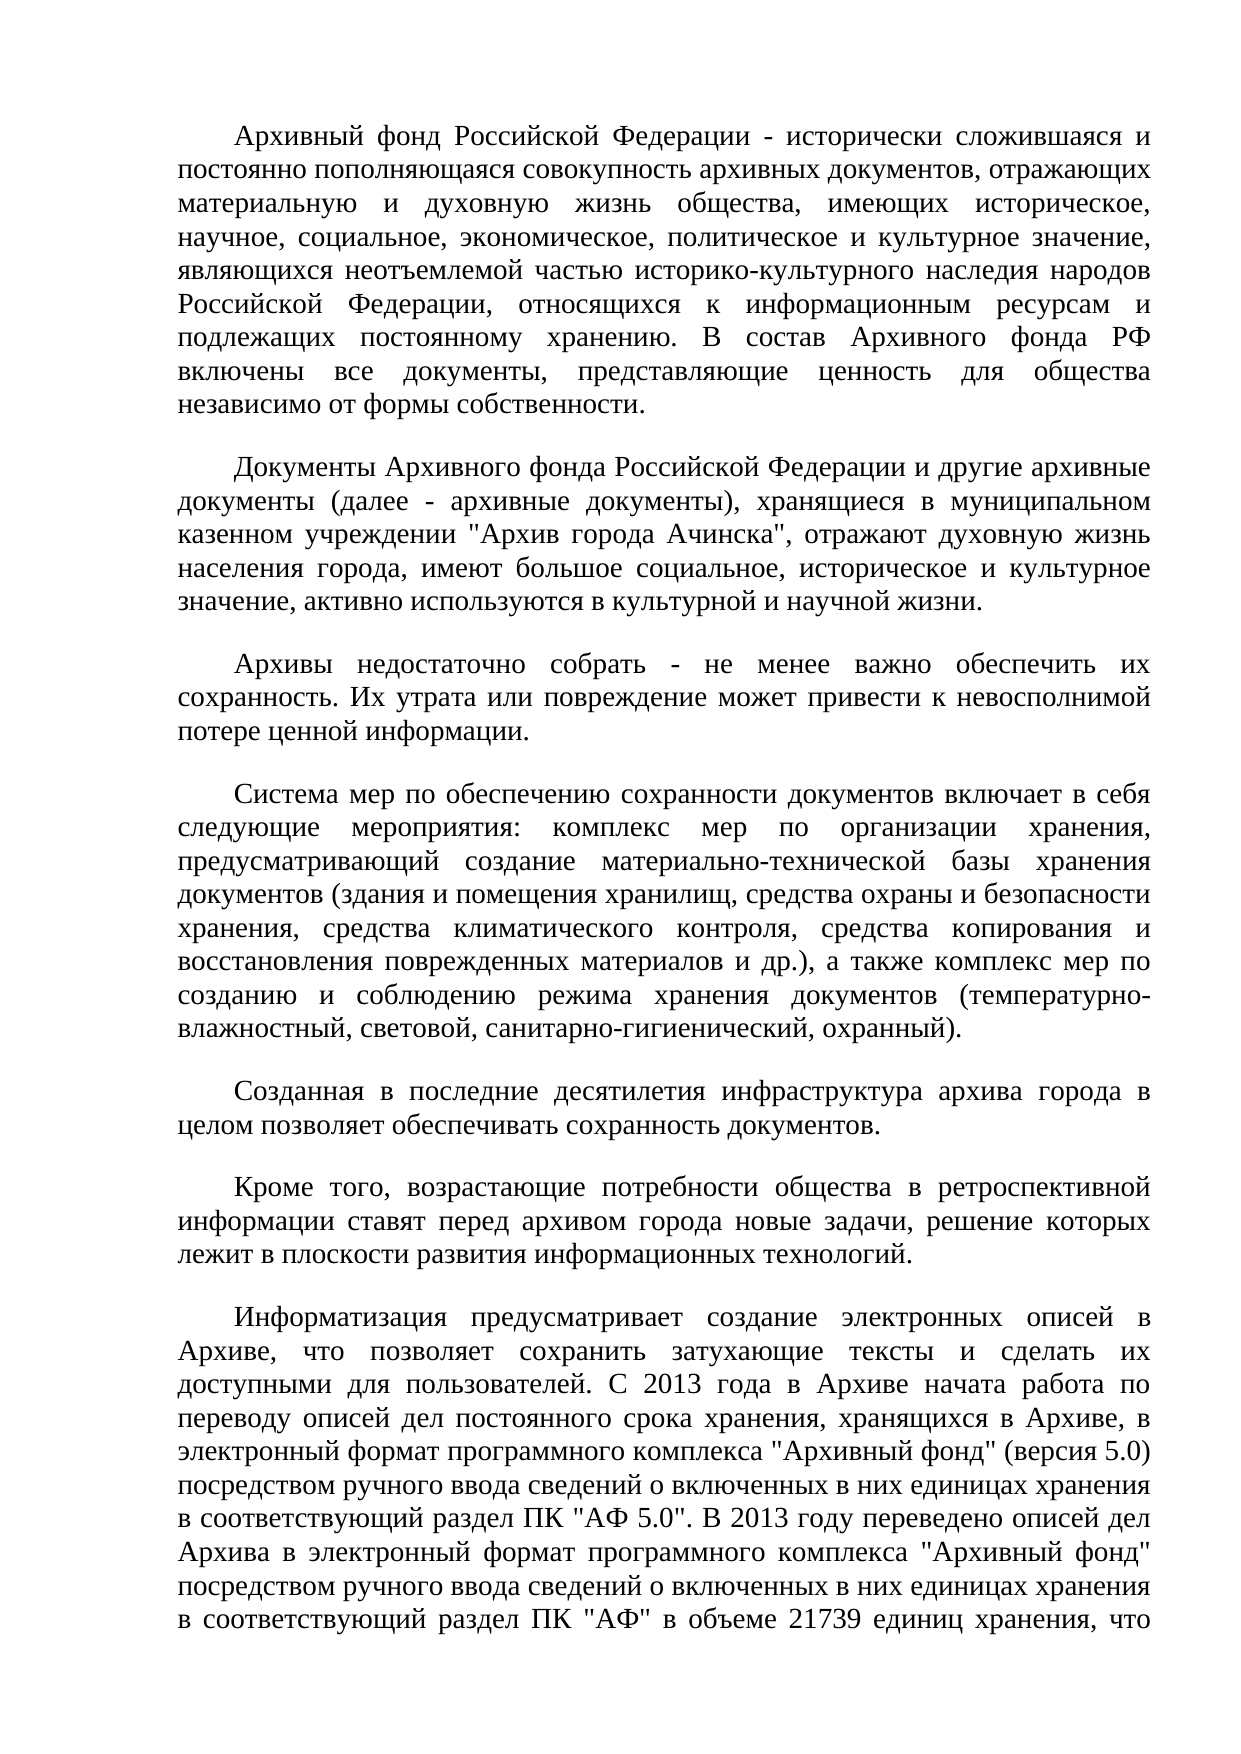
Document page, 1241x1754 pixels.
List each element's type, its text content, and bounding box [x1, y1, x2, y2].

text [177, 1299, 1152, 1635]
text Документы Архивного фонда Российской Федерации и другие архивные документы (далее - архивные документы), хранящиеся в муниципальном казенном учреждении "Архив города Ачинска", отражают духовную жизнь населения города, имеют большое социальное, историческое и культурное значение, активно используются в культурной и научной жизни. [177, 449, 1152, 617]
text Архивный фонд Российской Федерации - исторически сложившаяся и постоянно пополняющаяся совокупность архивных документов, отражающих материальную и духовную жизнь общества, имеющих историческое, научное, социальное, экономическое, политическое и культурное значение, являющихся неотъемлемой частью историко-культурного наследия народов Российской Федерации, относящихся к информационным ресурсам и подлежащих постоянному хранению. В состав Архивного фонда РФ включены все документы, представляющие ценность для общества независимо от формы собственности. [177, 118, 1152, 420]
text Архивы недостаточно собрать - не менее важно обеспечить их сохранность. Их утрата или повреждение может привести к невосполнимой потере ценной информации. [177, 646, 1152, 747]
text Созданная в последние десятилетия инфраструктура архива города в целом позволяет обеспечивать сохранность документов. [177, 1073, 1152, 1140]
text Кроме того, возрастающие потребности общества в ретроспективной информации ставят перед архивом города новые задачи, решение которых лежит в плоскости развития информационных технологий. [177, 1169, 1152, 1270]
text Система мер по обеспечению сохранности документов включает в себя следующие мероприятия: комплекс мер по организации хранения, предусматривающий создание материально-технической базы хранения документов (здания и помещения хранилищ, средства охраны и безопасности хранения, средства климатического контроля, средства копирования и восстановления поврежденных материалов и др.), а также комплекс мер по созданию и соблюдению режима хранения документов (температурно-влажностный, световой, санитарно-гигиенический, охранный). [177, 776, 1152, 1044]
